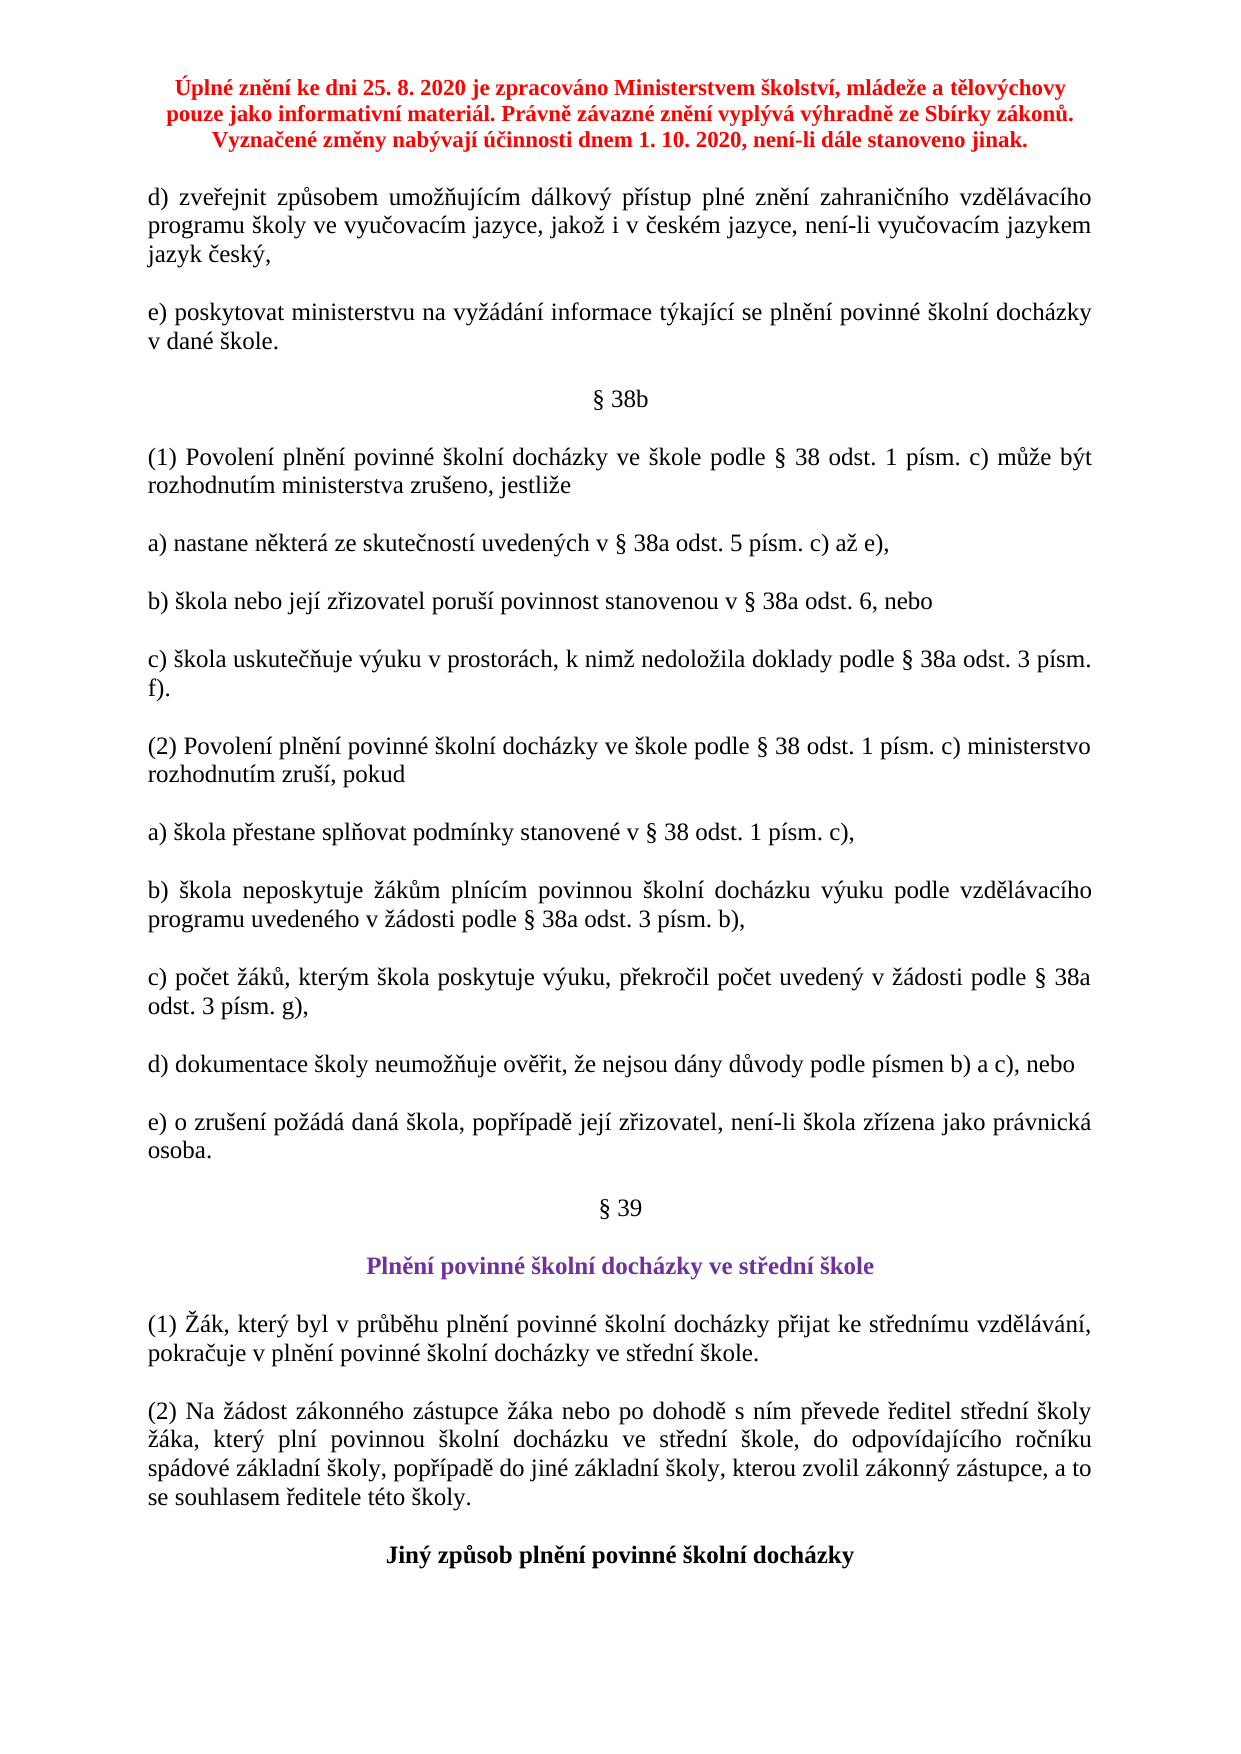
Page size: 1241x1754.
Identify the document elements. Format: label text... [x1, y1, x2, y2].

text (2) Povolení plnění povinné školní docházky ve škole podle § 38 odst. 1 písm. c) ministerstvo rozhodnutím zruší, pokud [148, 731, 1093, 788]
text e) poskytovat ministerstvu na vyžádání informace týkající se plnění povinné školní docházky v dané škole. [148, 297, 1093, 354]
text d) zveřejnit způsobem umožňujícím dálkový přístup plné znění zahraničního vzdělávacího programu školy ve vyučovacím jazyce, jakož i v českém jazyce, není-li vyučovacím jazykem jazyk český, [148, 182, 1093, 268]
text (1) Žák, který byl v průběhu plnění povinné školní docházky přijat ke střednímu vzdělávání, pokračuje v plnění povinné školní docházky ve střední škole. [148, 1309, 1093, 1367]
text Plnění povinné školní docházky ve střední škole [148, 1251, 1093, 1280]
text e) o zrušení požádá daná škola, popřípadě její zřizovatel, není-li škola zřízena jako právnická osoba. [148, 1107, 1093, 1164]
text c) počet žáků, kterým škola poskytuje výuku, překročil počet uvedený v žádosti podle § 38a odst. 3 písm. g), [148, 962, 1093, 1019]
text § 38b [148, 384, 1093, 412]
text § 39 [148, 1193, 1093, 1222]
text Jiný způsob plnění povinné školní docházky [148, 1540, 1093, 1569]
text d) dokumentace školy neumožňuje ověřit, že nejsou dány důvody podle písmen b) a c), nebo [148, 1049, 1093, 1077]
text a) nastane některá ze skutečností uvedených v § 38a odst. 5 písm. c) až e), [148, 528, 1093, 557]
text b) škola neposkytuje žákům plnícím povinnou školní docházku výuku podle vzdělávacího programu uvedeného v žádosti podle § 38a odst. 3 písm. b), [148, 875, 1093, 933]
text (2) Na žádost zákonného zástupce žáka nebo po dohodě s ním převede ředitel střední školy žáka, který plní povinnou školní docházku ve střední škole, do odpovídajícího ročníku spádové základní školy, popřípadě do jiné základní školy, kterou zvolil zákonný zástupce, a to se souhlasem ředitele této školy. [148, 1396, 1093, 1511]
text c) škola uskutečňuje výuku v prostorách, k nimž nedoložila doklady podle § 38a odst. 3 písm. f). [148, 644, 1093, 702]
text a) škola přestane splňovat podmínky stanovené v § 38 odst. 1 písm. c), [148, 817, 1093, 846]
text b) škola nebo její zřizovatel poruší povinnost stanovenou v § 38a odst. 6, nebo [148, 586, 1093, 615]
text (1) Povolení plnění povinné školní docházky ve škole podle § 38 odst. 1 písm. c) může být rozhodnutím ministerstva zrušeno, jestliže [148, 442, 1093, 499]
